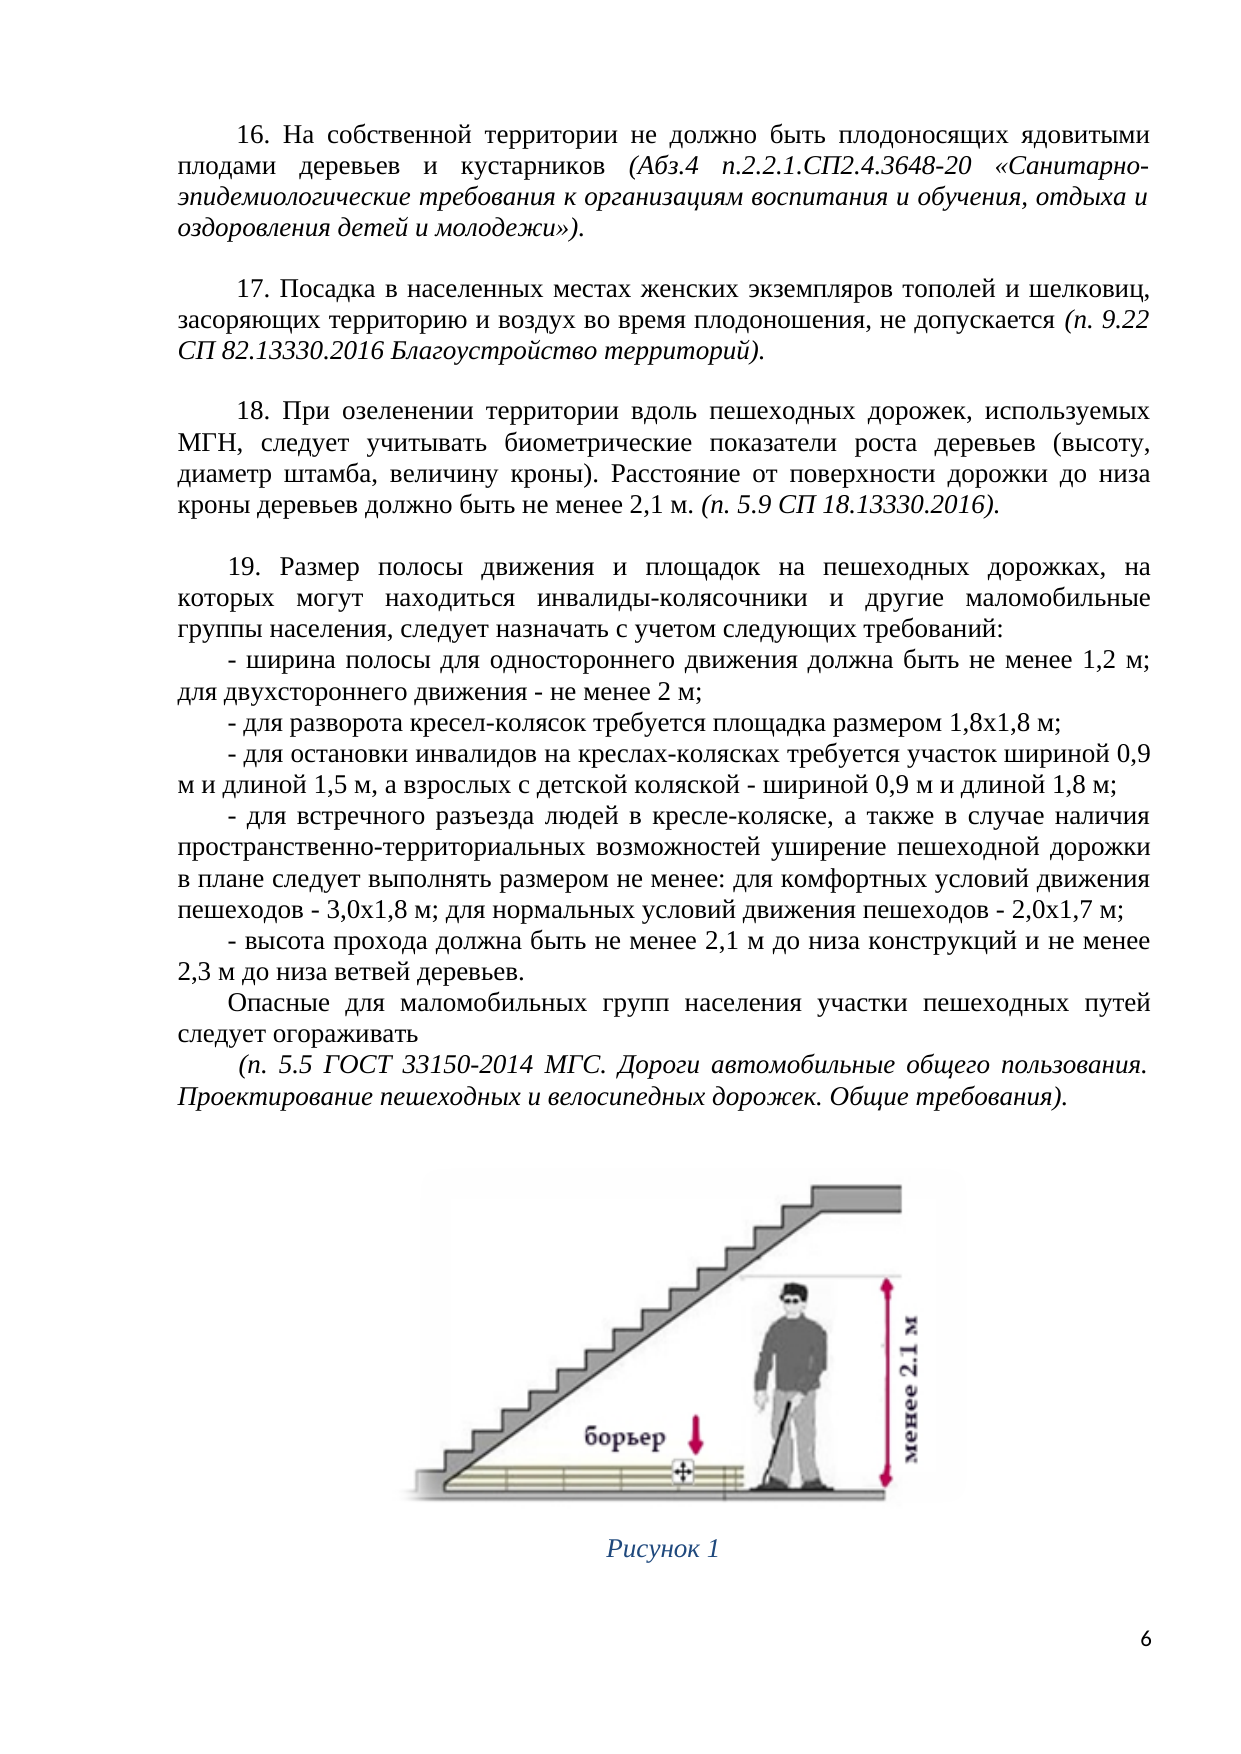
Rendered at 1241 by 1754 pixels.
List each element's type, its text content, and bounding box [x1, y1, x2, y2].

text - высота прохода должна быть не менее 2,1 м до низа конструкций и не менее 2,3 м до низа ветвей деревьев. [177, 924, 1152, 986]
text - для разворота кресел-колясок требуется площадка размером 1,8х1,8 м; [177, 706, 1152, 737]
picture [392, 1140, 997, 1533]
text - для остановки инвалидов на креслах-колясках требуется участок шириной 0,9 м и длиной 1,5 м, а взрослых с детской коляской - шириной 0,9 м и длиной 1,8 м; [177, 737, 1152, 799]
text - для встречного разъезда людей в кресле-коляске, а также в случае наличия пространственно-территориальных возможностей уширение пешеходной дорожки в плане следует выполнять размером не менее: для комфортных условий движения пешеходов - 3,0х1,8 м; для нормальных условий движения пешеходов - 2,0х1,7 м; [177, 799, 1152, 924]
text 16. На собственной территории не должно быть плодоносящих ядовитыми плодами деревьев и кустарников (Абз.4 п.2.2.1.СП2.4.3648-20 «Санитарно-эпидемиологические требования к организациям воспитания и обучения, отдыха и оздоровления детей и молодежи»). [177, 118, 1152, 243]
text 18. При озеленении территории вдоль пешеходных дорожек, используемых МГН, следует учитывать биометрические показатели роста деревьев (высоту, диаметр штамба, величину кроны). Расстояние от поверхности дорожки до низа кроны деревьев должно быть не менее 2,1 м. (п. 5.9 СП 18.13330.2016). [177, 394, 1152, 519]
text 17. Посадка в населенных местах женских экземпляров тополей и шелковиц, засоряющих территорию и воздух во время плодоношения, не допускается (п. 9.22 СП 82.13330.2016 Благоустройство территорий). [177, 272, 1152, 365]
text - ширина полосы для одностороннего движения должна быть не менее 1,2 м; для двухстороннего движения - не менее 2 м; [177, 644, 1152, 706]
text Рисунок 1 [177, 1532, 1152, 1563]
text 19. Размер полосы движения и площадок на пешеходных дорожках, на которых могут находиться инвалиды-колясочники и другие маломобильные группы населения, следует назначать с учетом следующих требований: [177, 550, 1152, 644]
text (п. 5.5 ГОСТ 33150-2014 МГС. Дороги автомобильные общего пользования. Проектирование пешеходных и велосипедных дорожек. Общие требования). [177, 1048, 1152, 1111]
text Опасные для маломобильных групп населения участки пешеходных путей следует огораживать [177, 986, 1152, 1048]
